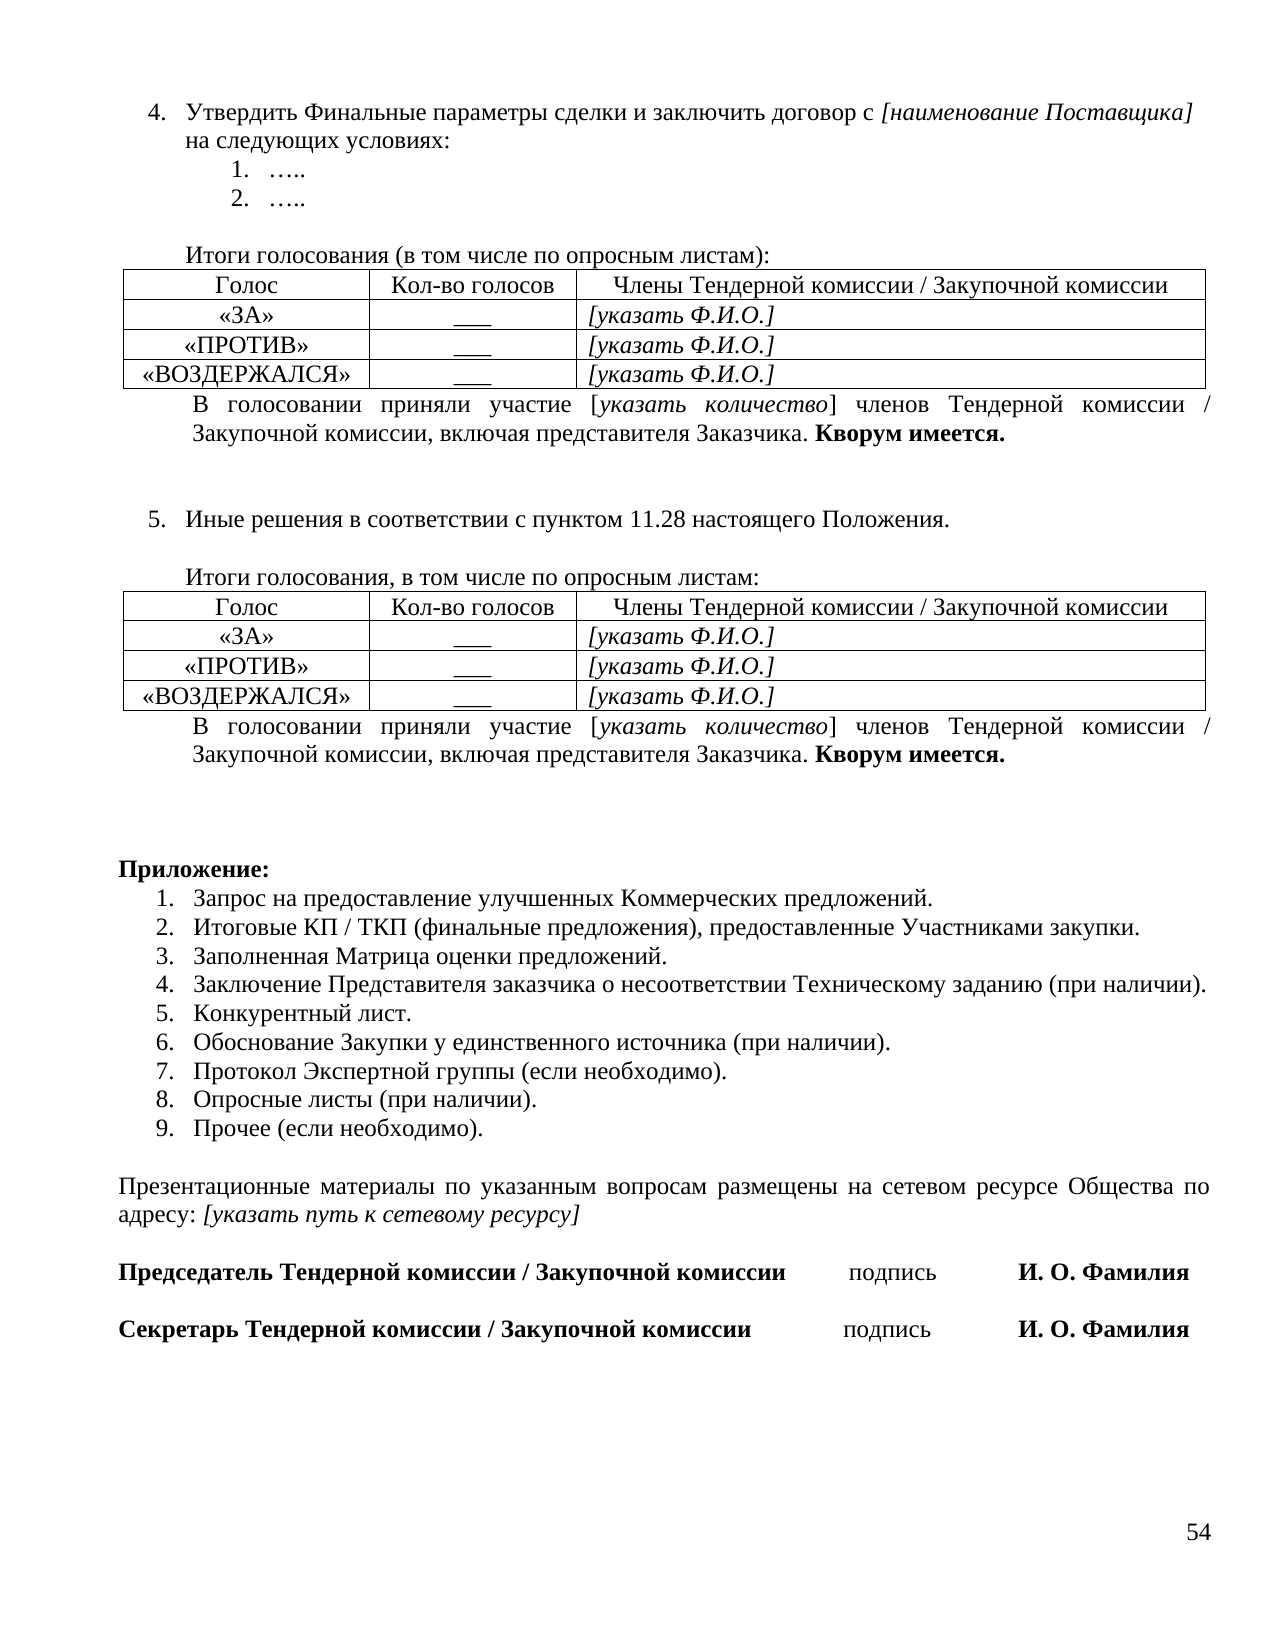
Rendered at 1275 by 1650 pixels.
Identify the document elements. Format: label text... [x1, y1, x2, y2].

list Итоговые КП / ТКП (финальные предложения), предоставленные Участниками закупки. [156, 912, 1211, 941]
list Запрос на предоставление улучшенных Коммерческих предложений. [156, 883, 1211, 912]
table_cell ___ [370, 360, 576, 388]
text Итоги голосования (в том числе по опросным листам): [118, 240, 1211, 269]
table_header Голос [124, 592, 369, 620]
text В голосовании приняли участие [указать количество] членов Тендерной комиссии / Закупочной комиссии, включая представителя Заказчика. Кворум имеется. [192, 389, 1211, 447]
table_cell «ЗА» [124, 300, 369, 329]
table_header Кол-во голосов [370, 270, 576, 299]
text Итоги голосования, в том числе по опросным листам: [118, 562, 1211, 591]
table_header Члены Тендерной комиссии / Закупочной комиссии [577, 270, 1205, 299]
list Прочее (если необходимо). [156, 1113, 1211, 1142]
text Презентационные материалы по указанным вопросам размещены на сетевом ресурсе Общества по адресу: [указать путь к сетевому ресурсу] [118, 1171, 1211, 1228]
table_cell «ПРОТИВ» [124, 330, 369, 358]
list Иные решения в соответствии с пунктом 11.28 настоящего Положения. [148, 504, 1211, 533]
text Секретарь Тендерной комиссии / Закупочной комиссии подпись И. О. Фамилия [118, 1314, 1211, 1343]
table_cell «ВОЗДЕРЖАЛСЯ» [124, 681, 369, 710]
text Председатель Тендерной комиссии / Закупочной комиссии подпись И. О. Фамилия [118, 1257, 1211, 1286]
table_header Члены Тендерной комиссии / Закупочной комиссии [577, 592, 1205, 620]
list Обоснование Закупки у единственного источника (при наличии). [156, 1027, 1211, 1056]
table_cell [указать Ф.И.О.] [577, 330, 1205, 358]
table_cell «ПРОТИВ» [124, 651, 369, 680]
table_header Кол-во голосов [370, 592, 576, 620]
table_cell ___ [370, 621, 576, 650]
table_cell ___ [370, 300, 576, 329]
table_cell ___ [370, 330, 576, 358]
table_cell [указать Ф.И.О.] [577, 651, 1205, 680]
table_cell «ВОЗДЕРЖАЛСЯ» [124, 360, 369, 388]
list Заполненная Матрица оценки предложений. [156, 941, 1211, 969]
list ….. [231, 183, 1211, 212]
list Опросные листы (при наличии). [156, 1084, 1211, 1113]
list Заключение Представителя заказчика о несоответствии Техническому заданию (при наличии). [156, 969, 1211, 998]
text В голосовании приняли участие [указать количество] членов Тендерной комиссии / Закупочной комиссии, включая представителя Заказчика. Кворум имеется. [192, 711, 1211, 768]
table_cell «ЗА» [124, 621, 369, 650]
list Протокол Экспертной группы (если необходимо). [156, 1056, 1211, 1084]
table_cell ___ [370, 651, 576, 680]
table_cell ___ [370, 681, 576, 710]
list Конкурентный лист. [156, 998, 1211, 1027]
table_cell [указать Ф.И.О.] [577, 360, 1205, 388]
table_cell [указать Ф.И.О.] [577, 300, 1205, 329]
text Приложение: [118, 854, 1211, 883]
list Утвердить Финальные параметры сделки и заключить договор с [наименование Поставщика] на следующих условиях: [148, 97, 1211, 154]
table_cell [указать Ф.И.О.] [577, 621, 1205, 650]
list ….. [231, 154, 1211, 183]
table_cell [указать Ф.И.О.] [577, 681, 1205, 710]
table_header Голос [124, 270, 369, 299]
